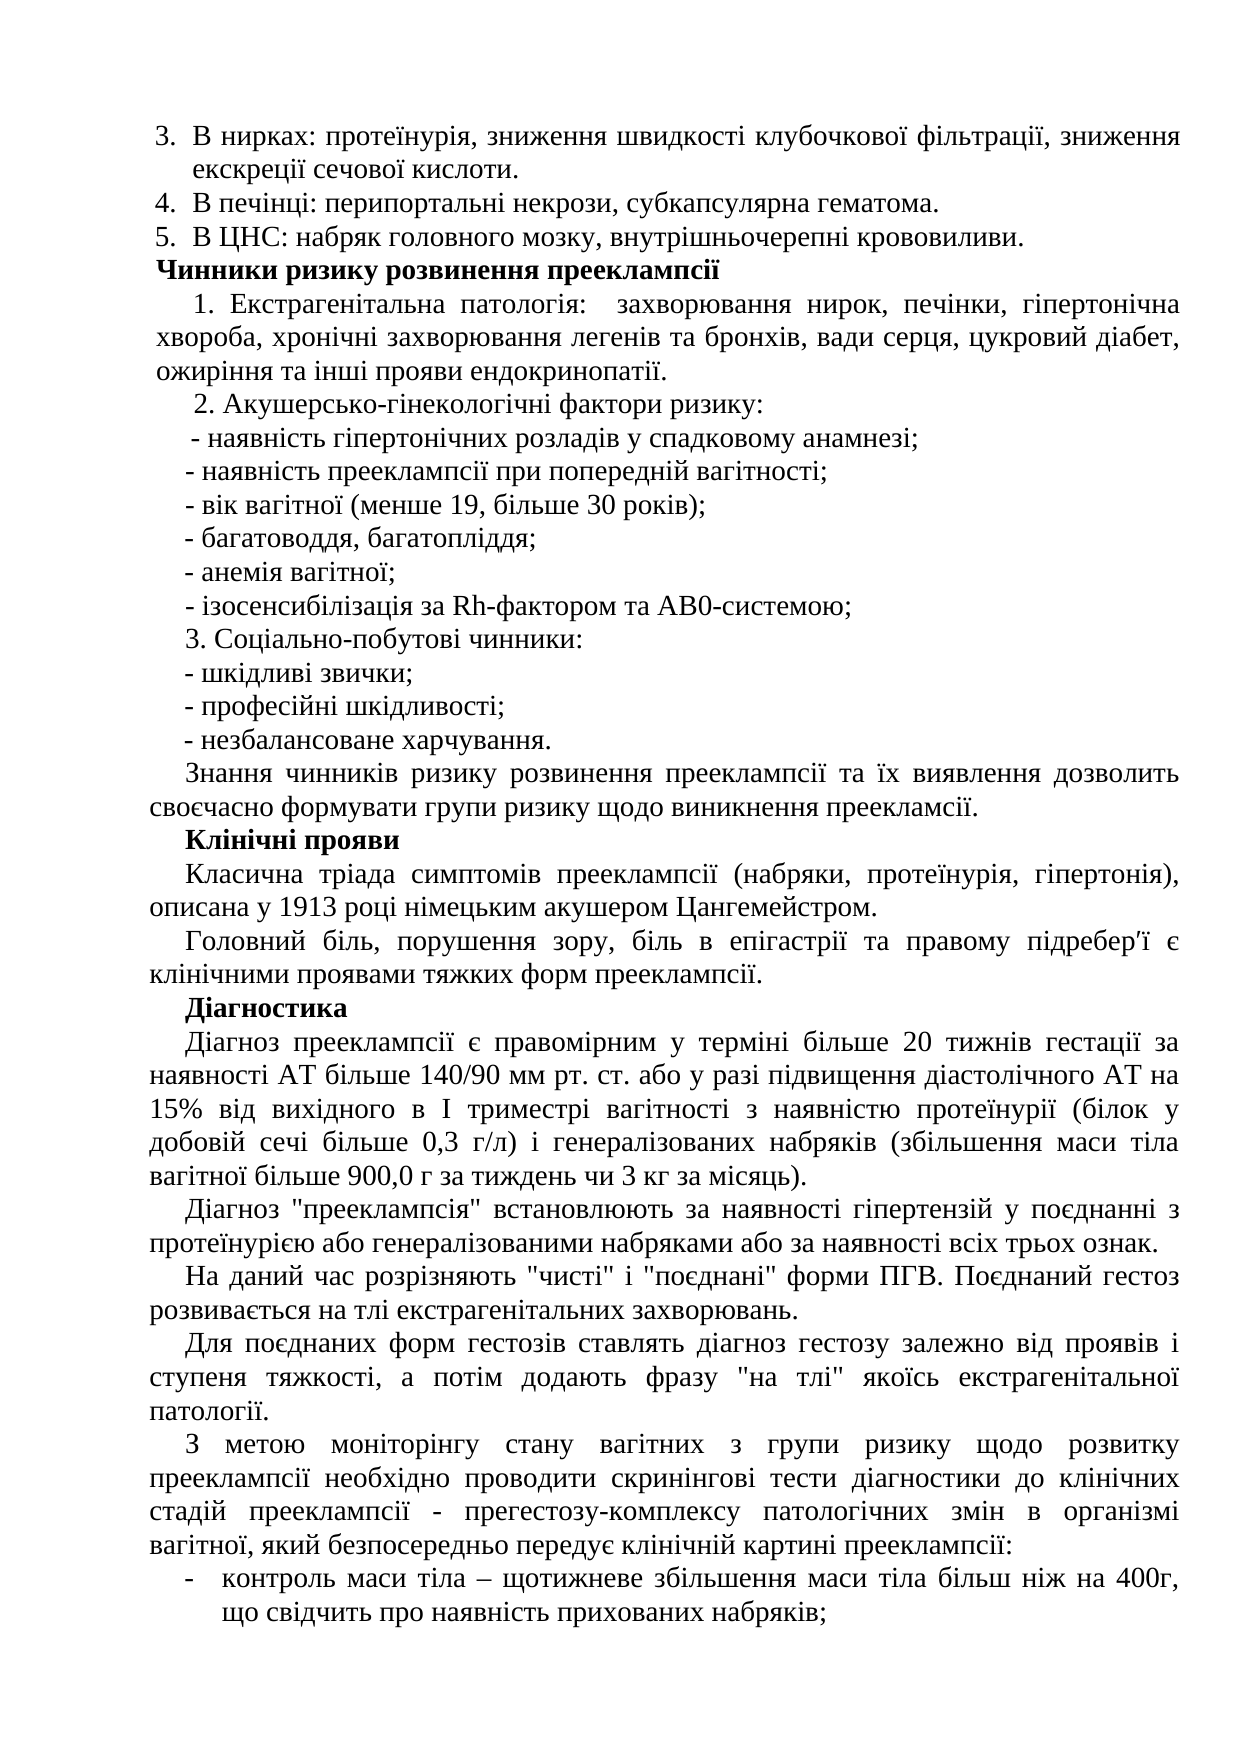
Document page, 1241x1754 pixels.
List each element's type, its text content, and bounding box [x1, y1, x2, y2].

list контроль маси тіла – щотижневе збільшення маси тіла більш ніж на 400г, що свідчить про наявність прихованих набряків; [184, 1560, 1181, 1627]
list В ЦНС: набряк головного мозку, внутрішньочерепні крововиливи. [154, 219, 1181, 252]
text - незбалансоване харчування. [184, 722, 1181, 755]
text - наявність гіпертонічних розладів у спадковому анамнезі; [154, 420, 1181, 453]
text - анемія вагітної; [184, 554, 1181, 588]
text 1. Екстрагенітальна патологія: захворювання нирок, печінки, гіпертонічна хвороба, хронічні захворювання легенів та бронхів, вади серця, цукровий діабет, ожиріння та інші прояви ендокринопатії. [156, 286, 1181, 386]
text - вік вагітної (менше 19, більше 30 років); [185, 487, 1181, 521]
text Діагноз прееклампсії є правомірним у терміні більше 20 тижнів гестації за наявності AT більше 140/90 мм рт. ст. або у разі підвищення діастолічного AT на 15% від вихідного в І триместрі вагітності з наявністю протеїнурії (білок у добовій сечі більше 0,3 г/л) і генералізованих набряків (збільшення маси тіла вагітної більше 900,0 г за тиждень чи 3 кг за місяць). [149, 1024, 1181, 1191]
text - професійні шкідливості; [184, 688, 1181, 722]
text - наявність прееклампсії при попередній вагітності; [185, 453, 1181, 487]
text - шкідливі звички; [184, 655, 1181, 688]
text 2. Акушерсько-гінекологічні фактори ризику: [193, 386, 1181, 420]
text Діагноз "прееклампсія" встановлюють за наявності гіпертензій у поєднанні з протеїнурією або генералізованими набряками або за наявності всіх трьох ознак. [149, 1191, 1181, 1258]
text На даний час розрізняють "чисті" і "поєднані" форми ПГВ. Поєднаний гестоз розвивається на тлі екстрагенітальних захворювань. [149, 1258, 1181, 1326]
text Класична тріада симптомів прееклампсії (набряки, протеїнурія, гіпертонія), описана у 1913 році німецьким акушером Цангемейстром. [149, 856, 1181, 923]
text Знання чинників ризику розвинення прееклампсії та їх виявлення дозволить своєчасно формувати групи ризику щодо виникнення преекламсії. [149, 755, 1181, 822]
text 3. Соціально-побутові чинники: [185, 621, 1013, 655]
text Діагностика [149, 990, 1181, 1024]
text Для поєднаних форм гестозів ставлять діагноз гестозу залежно від проявів і ступеня тяжкості, а потім додають фразу "на тлі" якоїсь екстрагенітальної патології. [149, 1326, 1181, 1426]
list В печінці: перипортальні некрози, субкапсулярна гематома. [154, 185, 1181, 219]
text Чинники ризику розвинення прееклампсії [156, 252, 1181, 286]
text Головний біль, порушення зору, біль в епігастрії та правому підребер′ї є клінічними проявами тяжких форм прееклампсії. [149, 923, 1181, 990]
list В нирках: протеїнурія, зниження швидкості клубочкової фільтрації, зниження екскреції сечової кислоти. [154, 118, 1181, 185]
text Клінічні прояви [149, 822, 1181, 856]
text - багатоводдя, багатопліддя; [184, 521, 1181, 554]
text З метою моніторінгу стану вагітних з групи ризику щодо розвитку прееклампсії необхідно проводити скринінгові тести діагностики до клінічних стадій прееклампсії - прегестозу-комплексу патологічних змін в організмі вагітної, який безпосередньо передує клінічній картині прееклампсії: [149, 1426, 1181, 1560]
text - ізосенсибілізація за Rh-фактором та АВ0-системою; [185, 588, 1013, 621]
